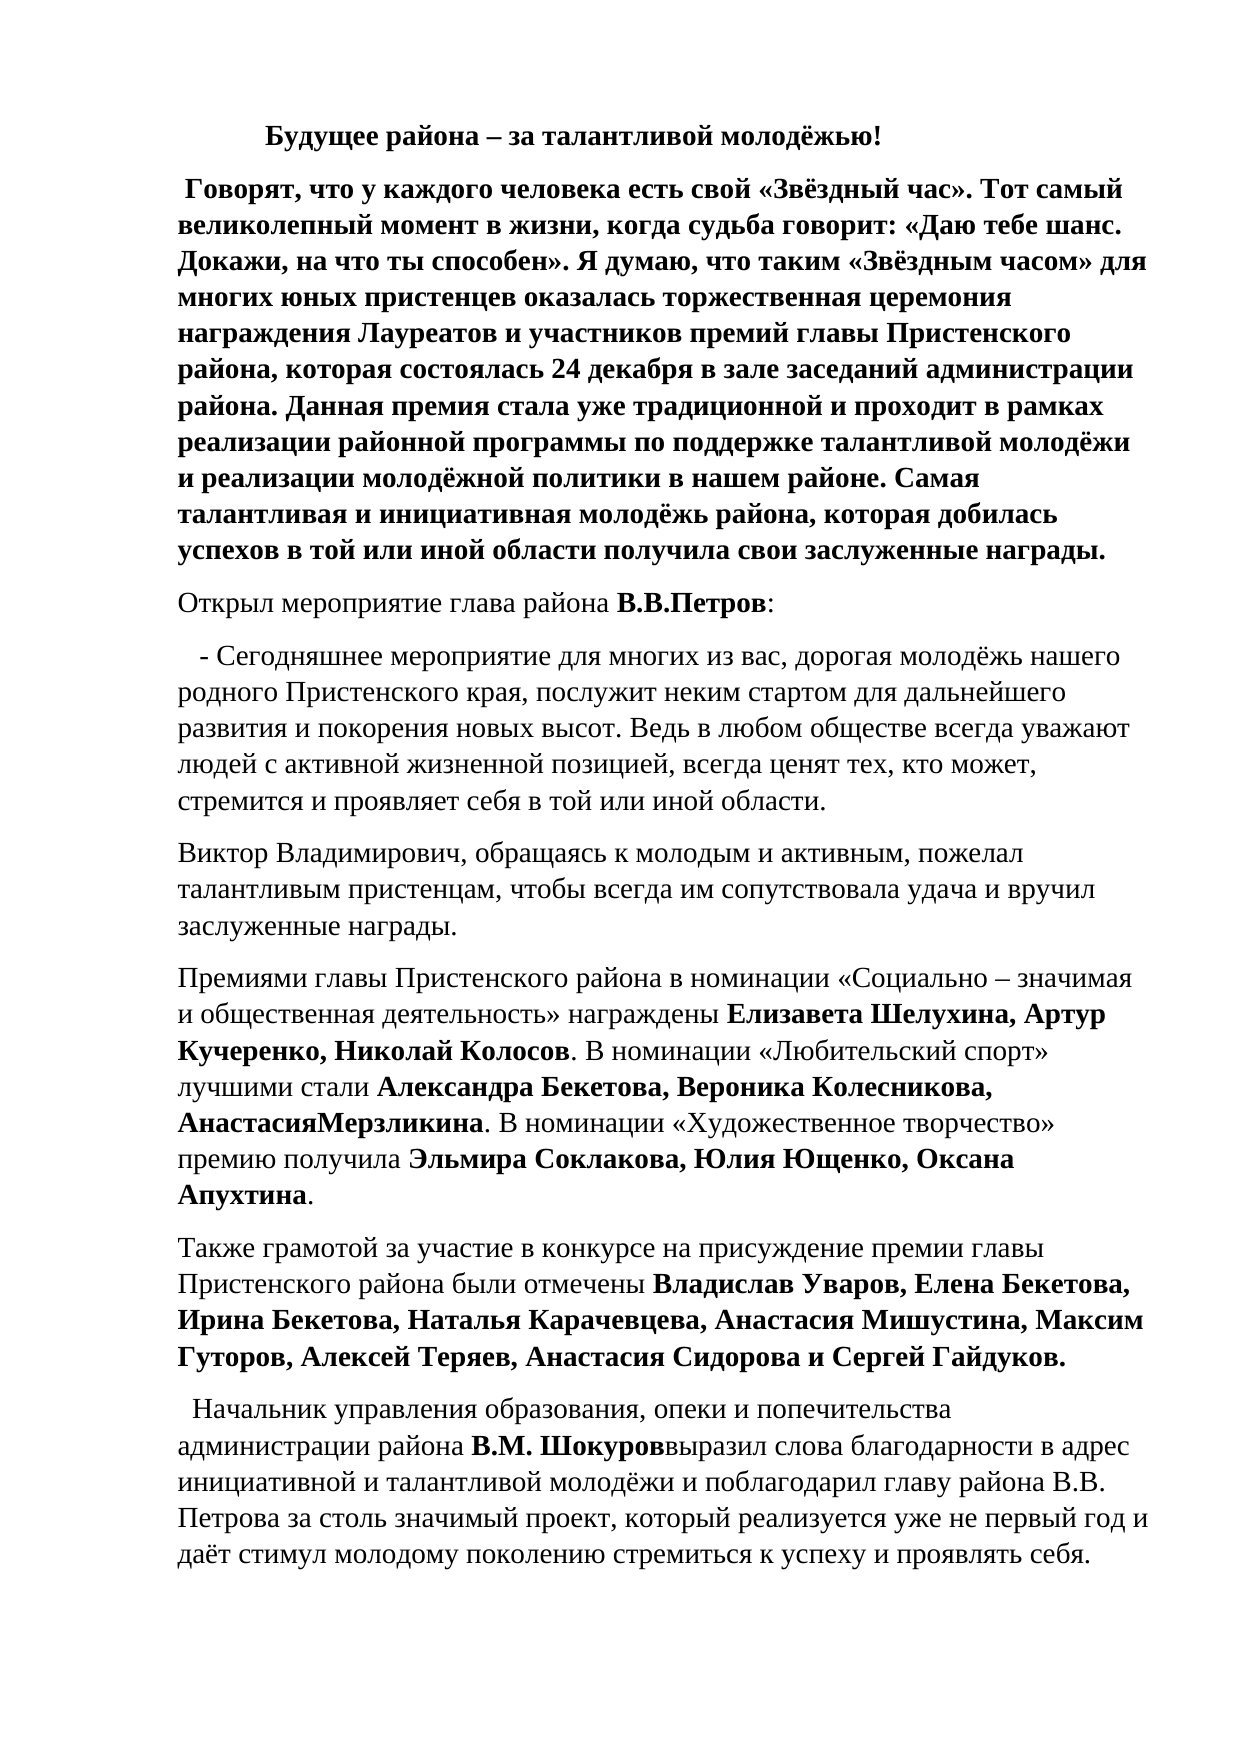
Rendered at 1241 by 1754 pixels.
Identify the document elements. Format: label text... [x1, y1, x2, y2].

text Премиями главы Пристенского района в номинации «Социально – значимая и общественная деятельность» награждены Елизавета Шелухина, Артур Кучеренко, Николай Колосов. В номинации «Любительский спорт» лучшими стали Александра Бекетова, Вероника Колесникова, АнастасияМерзликина. В номинации «Художественное творчество» премию получила Эльмира Соклакова, Юлия Ющенко, Оксана Апухтина. [177, 961, 1152, 1211]
text Также грамотой за участие в конкурсе на присуждение премии главы Пристенского района были отмечены Владислав Уваров, Елена Бекетова, Ирина Бекетова, Наталья Карачевцева, Анастасия Мишустина, Максим Гуторов, Алексей Теряев, Анастасия Сидорова и Сергей Гайдуков. [177, 1230, 1152, 1372]
text Говорят, что у каждого человека есть свой «Звёздный час». Тот самый великолепный момент в жизни, когда судьба говорит: «Даю тебе шанс. Докажи, на что ты способен». Я думаю, что таким «Звёздным часом» для многих юных пристенцев оказалась торжественная церемония награждения Лауреатов и участников премий главы Пристенского района, которая состоялась 24 декабря в зале заседаний администрации района. Данная премия стала уже традиционной и проходит в рамках реализации районной программы по поддержке талантливой молодёжи и реализации молодёжной политики в нашем районе. Самая талантливая и инициативная молодёжь района, которая добилась успехов в той или иной области получила свои заслуженные награды. [177, 171, 1152, 566]
text Виктор Владимирович, обращаясь к молодым и активным, пожелал талантливым пристенцам, чтобы всегда им сопутствовала удача и вручил заслуженные награды. [177, 835, 1152, 941]
text Начальник управления образования, опеки и попечительства администрации района В.М. Шокуроввыразил слова благодарности в адрес инициативной и талантливой молодёжи и поблагодарил главу района В.В. Петрова за столь значимый проект, который реализуется уже не первый год и даёт стимул молодому поколению стремиться к успеху и проявлять себя. [177, 1391, 1152, 1569]
text - Сегодняшнее мероприятие для многих из вас, дорогая молодёжь нашего родного Пристенского края, послужит неким стартом для дальнейшего развития и покорения новых высот. Ведь в любом обществе всегда уважают людей с активной жизненной позицией, всегда ценят тех, кто может, стремится и проявляет себя в той или иной области. [177, 638, 1152, 816]
text Открыл мероприятие глава района В.В.Петров: [177, 585, 1152, 619]
text Будущее района – за талантливой молодёжью! [177, 118, 1152, 152]
